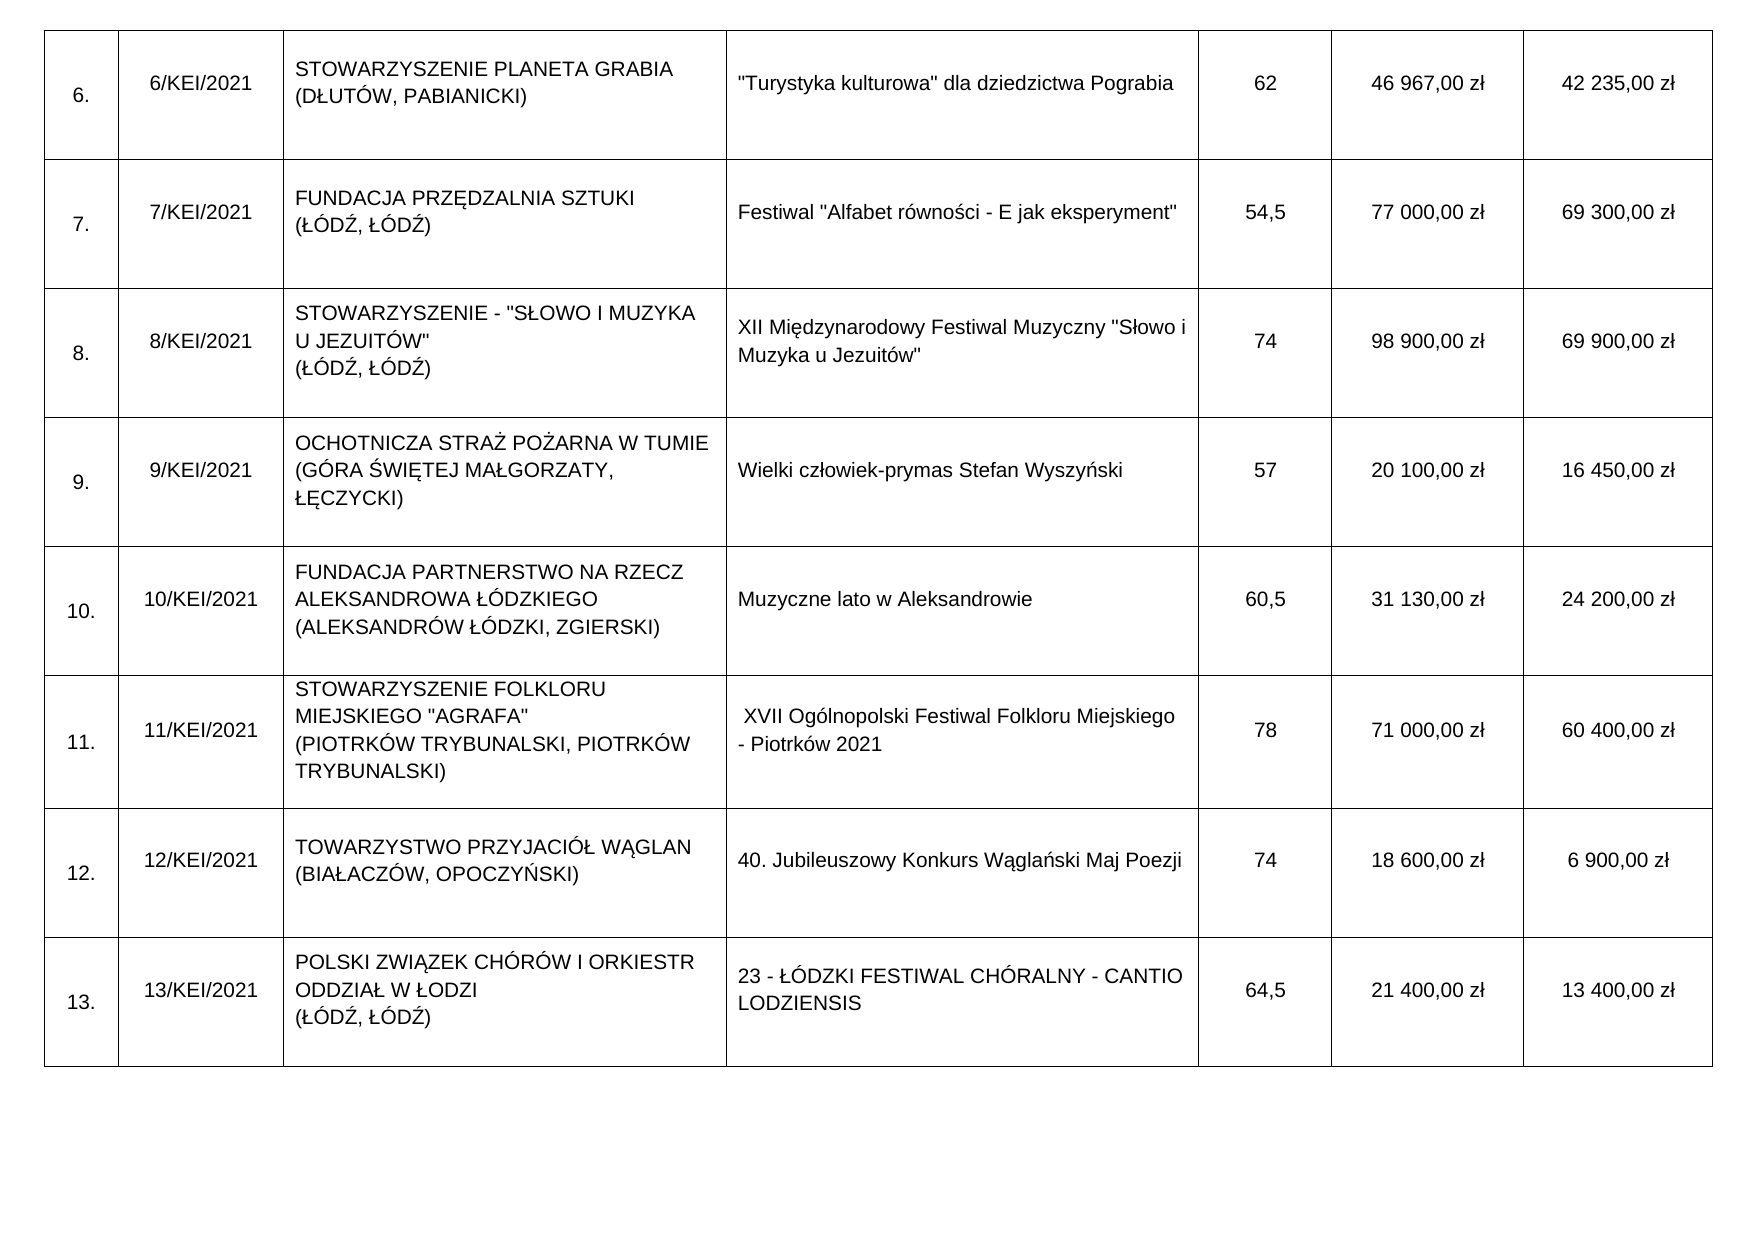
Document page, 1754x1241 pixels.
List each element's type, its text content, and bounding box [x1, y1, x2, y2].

table_cell 23 - ŁÓDZKI FESTIWAL CHÓRALNY - CANTIO LODZIENSIS [727, 938, 1198, 1066]
table_cell 78 [1199, 676, 1331, 808]
table_cell 24 200,00 zł [1524, 547, 1712, 675]
table_cell FUNDACJA PRZĘDZALNIA SZTUKI (ŁÓDŹ, ŁÓDŹ) [284, 160, 726, 288]
table_cell FUNDACJA PARTNERSTWO NA RZECZ ALEKSANDROWA ŁÓDZKIEGO (ALEKSANDRÓW ŁÓDZKI, ZGIERSKI) [284, 547, 726, 675]
table_cell 6 900,00 zł [1524, 809, 1712, 937]
table_cell 7. [45, 160, 118, 288]
table_cell 6. [45, 31, 118, 159]
table_cell 77 000,00 zł [1332, 160, 1523, 288]
table_cell 60 400,00 zł [1524, 676, 1712, 808]
table_cell 69 900,00 zł [1524, 289, 1712, 417]
table_cell 74 [1199, 289, 1331, 417]
table_cell 62 [1199, 31, 1331, 159]
table_cell 7/KEI/2021 [119, 160, 283, 288]
table_cell 18 600,00 zł [1332, 809, 1523, 937]
table_cell 12. [45, 809, 118, 937]
table_cell 69 300,00 zł [1524, 160, 1712, 288]
table_cell 21 400,00 zł [1332, 938, 1523, 1066]
table_cell 54,5 [1199, 160, 1331, 288]
table_cell TOWARZYSTWO PRZYJACIÓŁ WĄGLAN (BIAŁACZÓW, OPOCZYŃSKI) [284, 809, 726, 937]
table_cell 11. [45, 676, 118, 808]
table_cell 13/KEI/2021 [119, 938, 283, 1066]
table_cell 10/KEI/2021 [119, 547, 283, 675]
table_cell 64,5 [1199, 938, 1331, 1066]
table_cell 6/KEI/2021 [119, 31, 283, 159]
table_cell Festiwal "Alfabet równości - E jak eksperyment" [727, 160, 1198, 288]
table_cell 13. [45, 938, 118, 1066]
table_cell 13 400,00 zł [1524, 938, 1712, 1066]
table_cell 71 000,00 zł [1332, 676, 1523, 808]
table_cell 74 [1199, 809, 1331, 937]
table_cell 9. [45, 418, 118, 546]
table_cell XII Międzynarodowy Festiwal Muzyczny "Słowo i Muzyka u Jezuitów" [727, 289, 1198, 417]
table_cell 42 235,00 zł [1524, 31, 1712, 159]
table_cell STOWARZYSZENIE FOLKLORU MIEJSKIEGO "AGRAFA" (PIOTRKÓW TRYBUNALSKI, PIOTRKÓW TRYBUNALSKI) [284, 676, 726, 808]
table_cell 9/KEI/2021 [119, 418, 283, 546]
table_cell 20 100,00 zł [1332, 418, 1523, 546]
table_cell 11/KEI/2021 [119, 676, 283, 808]
table_cell 46 967,00 zł [1332, 31, 1523, 159]
table_cell 8. [45, 289, 118, 417]
table_cell STOWARZYSZENIE PLANETA GRABIA (DŁUTÓW, PABIANICKI) [284, 31, 726, 159]
table_cell 40. Jubileuszowy Konkurs Wąglański Maj Poezji [727, 809, 1198, 937]
table_cell Wielki człowiek-prymas Stefan Wyszyński [727, 418, 1198, 546]
table_cell Muzyczne lato w Aleksandrowie [727, 547, 1198, 675]
table_cell 10. [45, 547, 118, 675]
table_cell 16 450,00 zł [1524, 418, 1712, 546]
table_cell 31 130,00 zł [1332, 547, 1523, 675]
table_cell "Turystyka kulturowa" dla dziedzictwa Pograbia [727, 31, 1198, 159]
table_cell 12/KEI/2021 [119, 809, 283, 937]
table_cell STOWARZYSZENIE - "SŁOWO I MUZYKA U JEZUITÓW" (ŁÓDŹ, ŁÓDŹ) [284, 289, 726, 417]
table_cell POLSKI ZWIĄZEK CHÓRÓW I ORKIESTR ODDZIAŁ W ŁODZI (ŁÓDŹ, ŁÓDŹ) [284, 938, 726, 1066]
table_cell 60,5 [1199, 547, 1331, 675]
table_cell OCHOTNICZA STRAŻ POŻARNA W TUMIE (GÓRA ŚWIĘTEJ MAŁGORZATY, ŁĘCZYCKI) [284, 418, 726, 546]
table_cell 98 900,00 zł [1332, 289, 1523, 417]
table_cell 8/KEI/2021 [119, 289, 283, 417]
table_cell XVII Ogólnopolski Festiwal Folkloru Miejskiego - Piotrków 2021 [727, 676, 1198, 808]
table_cell 57 [1199, 418, 1331, 546]
